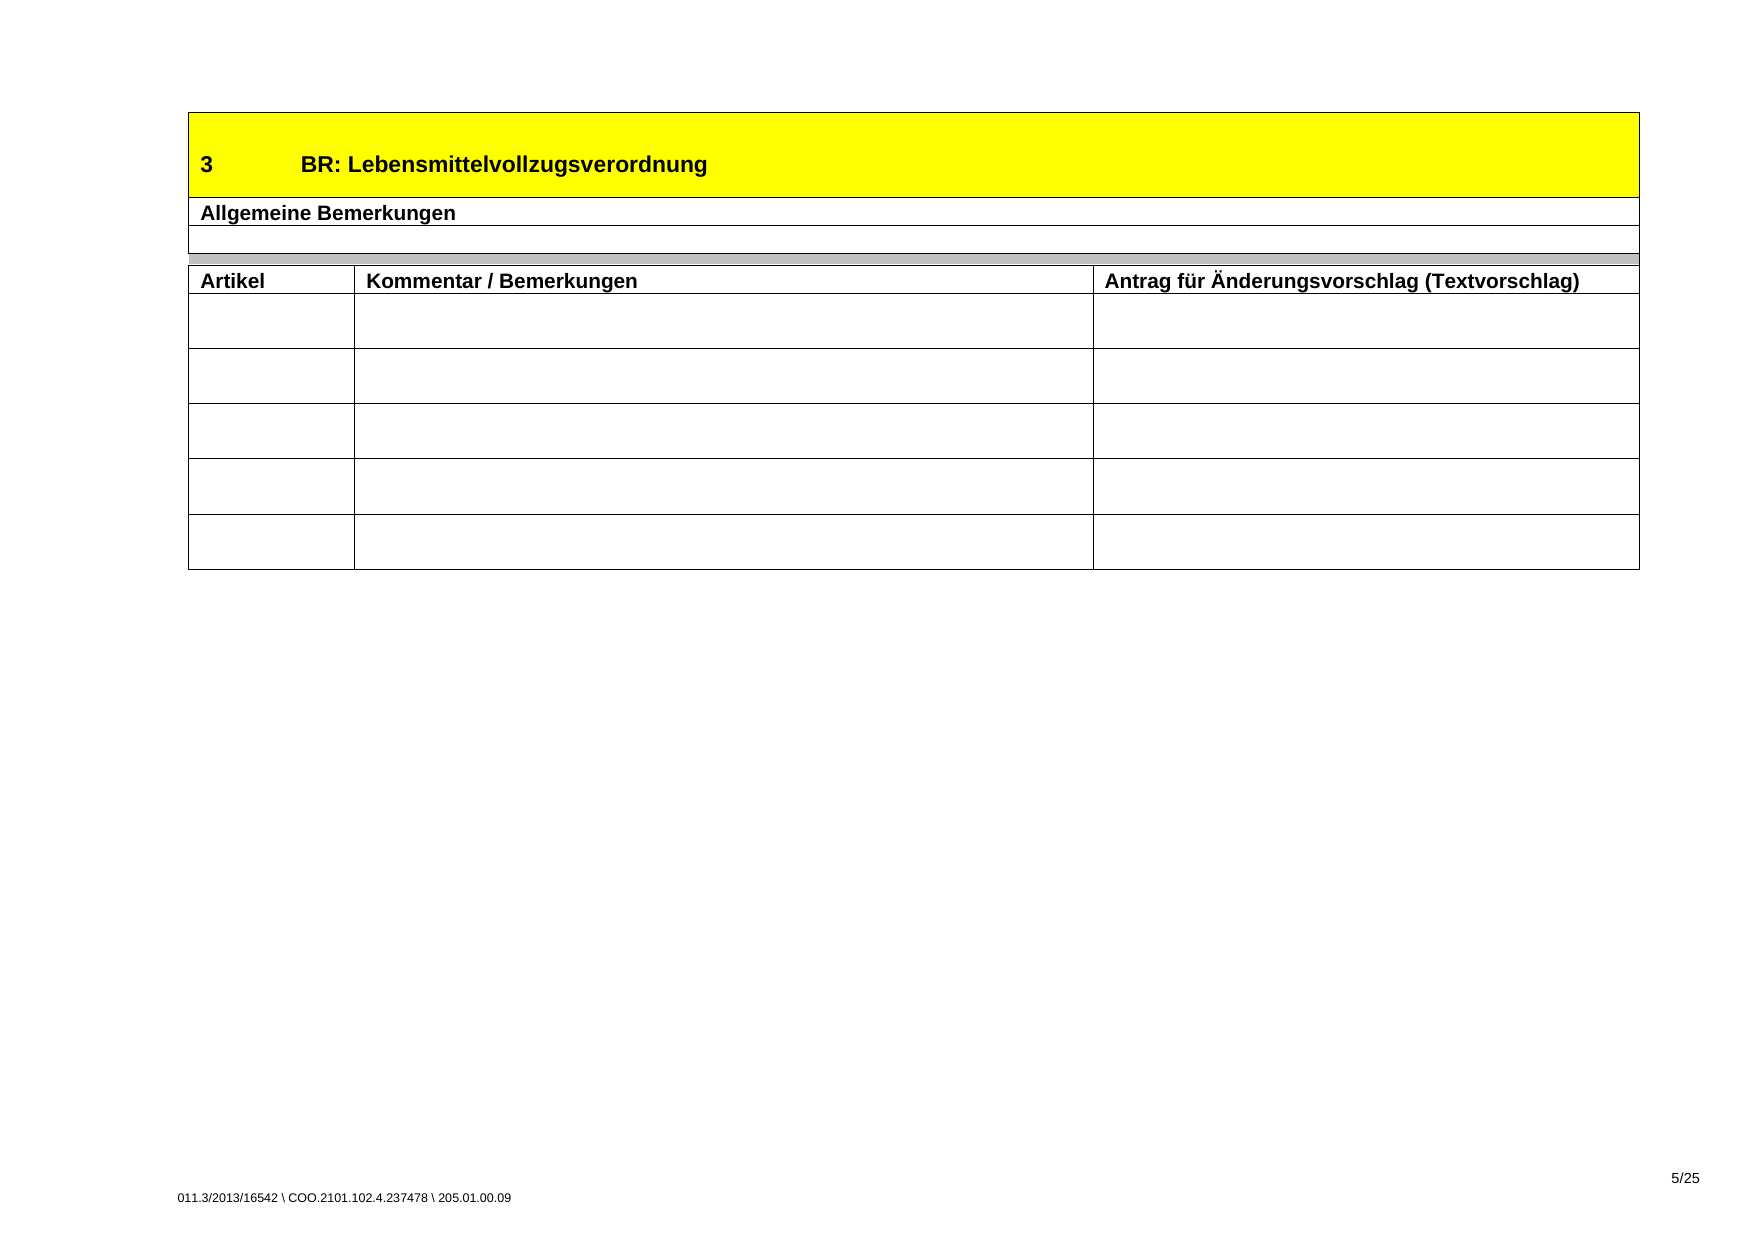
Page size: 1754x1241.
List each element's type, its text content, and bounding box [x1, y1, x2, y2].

table_cell Allgemeine Bemerkungen [189, 198, 1639, 225]
table_cell [1094, 294, 1639, 348]
table_cell Kommentar / Bemerkungen [355, 266, 1093, 293]
table_cell [189, 294, 354, 348]
table_cell [1093, 254, 1639, 264]
table_cell [189, 459, 354, 513]
table_cell [355, 459, 1093, 513]
table_cell [355, 294, 1093, 348]
table_cell [189, 515, 354, 569]
table_cell [355, 254, 1093, 264]
table_cell [1094, 459, 1639, 513]
table_cell [189, 226, 1639, 253]
table_cell [355, 515, 1093, 569]
table_header BR: Lebensmittelvollzugsverordnung [189, 113, 1639, 197]
table_cell Artikel [189, 266, 354, 293]
table_cell [189, 254, 355, 264]
table_cell [355, 349, 1093, 403]
table_cell [1094, 404, 1639, 458]
table_cell [1094, 515, 1639, 569]
table_cell [355, 404, 1093, 458]
table_cell Antrag für Änderungsvorschlag (Textvorschlag) [1094, 266, 1639, 293]
table_cell [189, 404, 354, 458]
table_cell [189, 349, 354, 403]
table_cell [1094, 349, 1639, 403]
